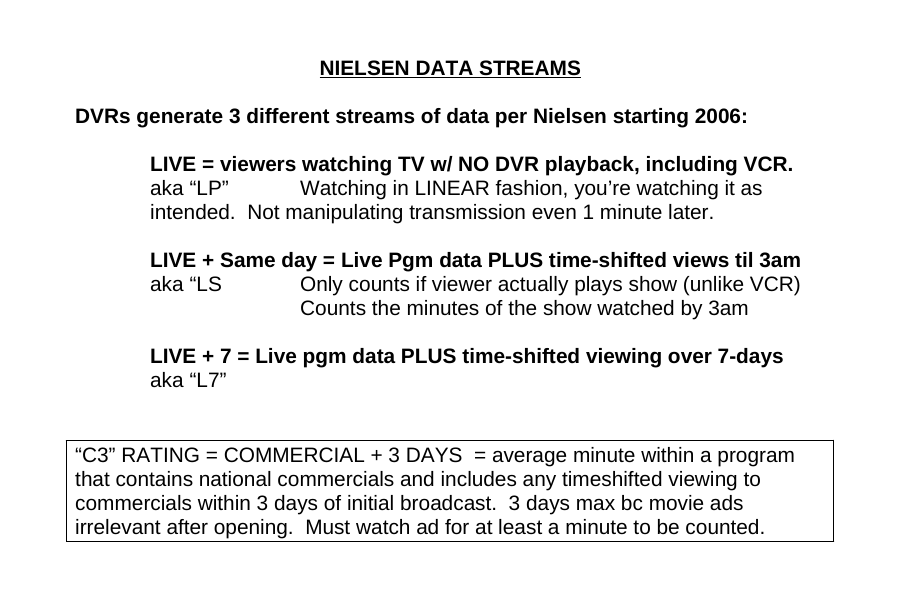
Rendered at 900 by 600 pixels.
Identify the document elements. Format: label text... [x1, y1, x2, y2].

text LIVE + Same day = Live Pgm data PLUS time-shifted views til 3am [150, 248, 825, 272]
text LIVE + 7 = Live pgm data PLUS time-shifted viewing over 7-days [150, 344, 825, 368]
text NIELSEN DATA STREAMS [75, 56, 825, 80]
text LIVE = viewers watching TV w/ NO DVR playback, including VCR. aka “LP” Watching in LINEAR fashion, you’re watching it as intended. Not manipulating transmission even 1 minute later. [150, 152, 825, 224]
text Counts the minutes of the show watched by 3am [225, 296, 825, 320]
text aka “L7” [150, 368, 825, 392]
text “C3” RATING = COMMERCIAL + 3 DAYS = average minute within a program that contains national commercials and includes any timeshifted viewing to commercials within 3 days of initial broadcast. 3 days max bc movie ads irrelevant after opening. Must watch ad for at least a minute to be counted. [67, 441, 833, 541]
text aka “LS Only counts if viewer actually plays show (unlike VCR) [150, 272, 825, 296]
text DVRs generate 3 different streams of data per Nielsen starting 2006: [75, 104, 825, 128]
